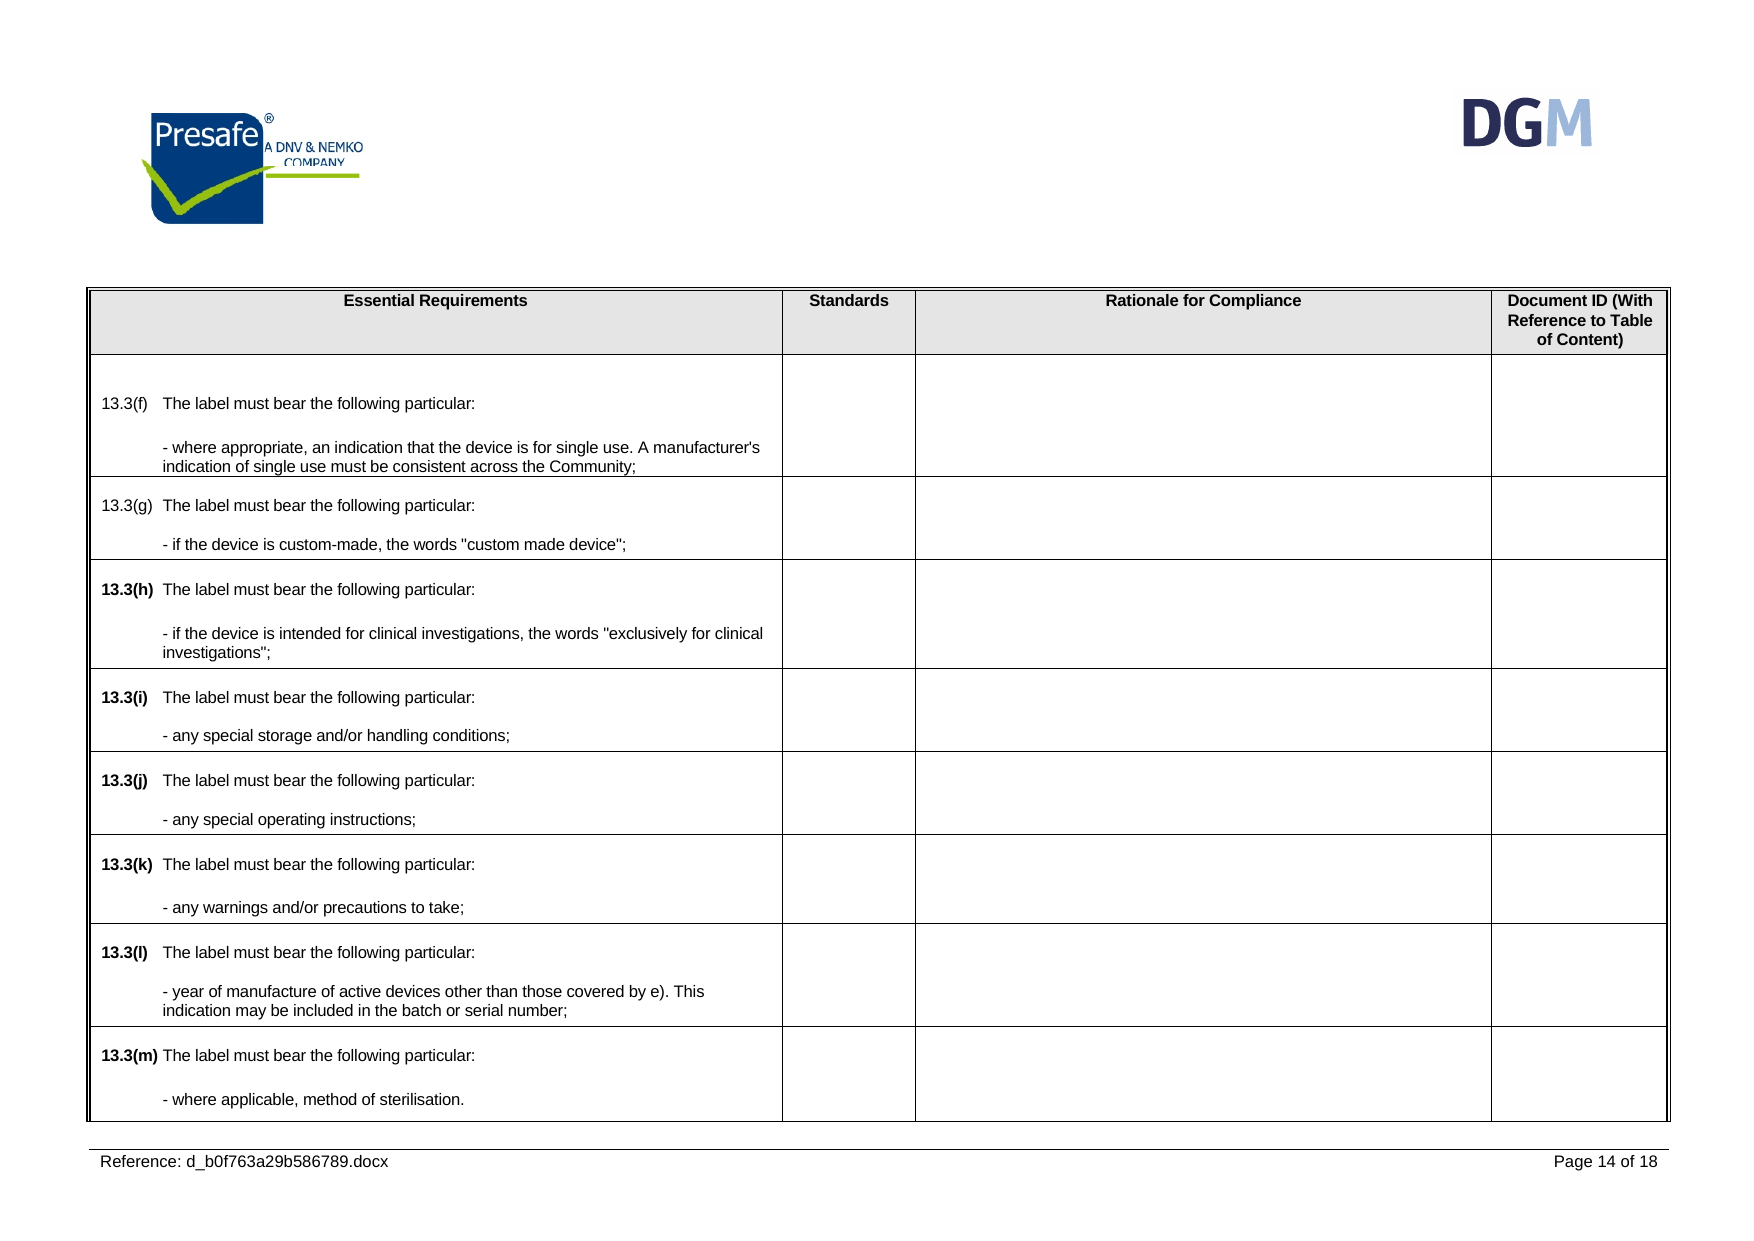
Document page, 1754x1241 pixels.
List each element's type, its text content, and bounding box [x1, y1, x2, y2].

table_cell [916, 477, 1491, 559]
table_cell [916, 1027, 1491, 1121]
table_cell [1492, 355, 1666, 476]
table_cell [1492, 835, 1666, 923]
table_cell 13.3(f) The label must bear the following particular: - where appropriate, an indication that the device is for single use. A manufacturer's indication of single use must be consistent across the Community; [91, 355, 782, 476]
table_header Document ID (With Reference to Table of Content) [1492, 291, 1666, 354]
table_cell [783, 1027, 915, 1121]
table_cell [783, 669, 915, 751]
table_cell [1492, 924, 1666, 1026]
table_cell [783, 355, 915, 476]
table_header Essential Requirements [91, 291, 782, 354]
table_cell [916, 752, 1491, 834]
table_header Standards [783, 291, 915, 354]
table_cell [783, 560, 915, 667]
table_cell [1492, 752, 1666, 834]
table_cell [783, 752, 915, 834]
table_cell [916, 355, 1491, 476]
table_cell [916, 835, 1491, 923]
table_cell 13.3(j) The label must bear the following particular: - any special operating instructions; [91, 752, 782, 834]
table_cell 13.3(i) The label must bear the following particular: - any special storage and/or handling conditions; [91, 669, 782, 751]
picture [1453, 88, 1602, 155]
table_cell 13.3(h) The label must bear the following particular: - if the device is intended for clinical investigations, the words "exclusively for clinical investigations"; [91, 560, 782, 667]
picture [265, 171, 360, 178]
table_cell [916, 924, 1491, 1026]
table_cell 13.3(l) The label must bear the following particular: - year of manufacture of active devices other than those covered by e). This indication may be included in the batch or serial number; [91, 924, 782, 1026]
table_header Rationale for Compliance [916, 291, 1491, 354]
table_cell [916, 669, 1491, 751]
table_cell [916, 560, 1491, 667]
table_cell 13.3(g) The label must bear the following particular: - if the device is custom-made, the words "custom made device"; [91, 477, 782, 559]
table_cell [783, 924, 915, 1026]
table_cell [1492, 477, 1666, 559]
table_cell [783, 835, 915, 923]
table_cell 13.3(k) The label must bear the following particular: - any warnings and/or precautions to take; [91, 835, 782, 923]
table_cell [1492, 1027, 1666, 1121]
table_cell [783, 477, 915, 559]
table_cell [1492, 669, 1666, 751]
table_cell 13.3(m) The label must bear the following particular: - where applicable, method of sterilisation. [91, 1027, 782, 1121]
table_cell [1492, 560, 1666, 667]
